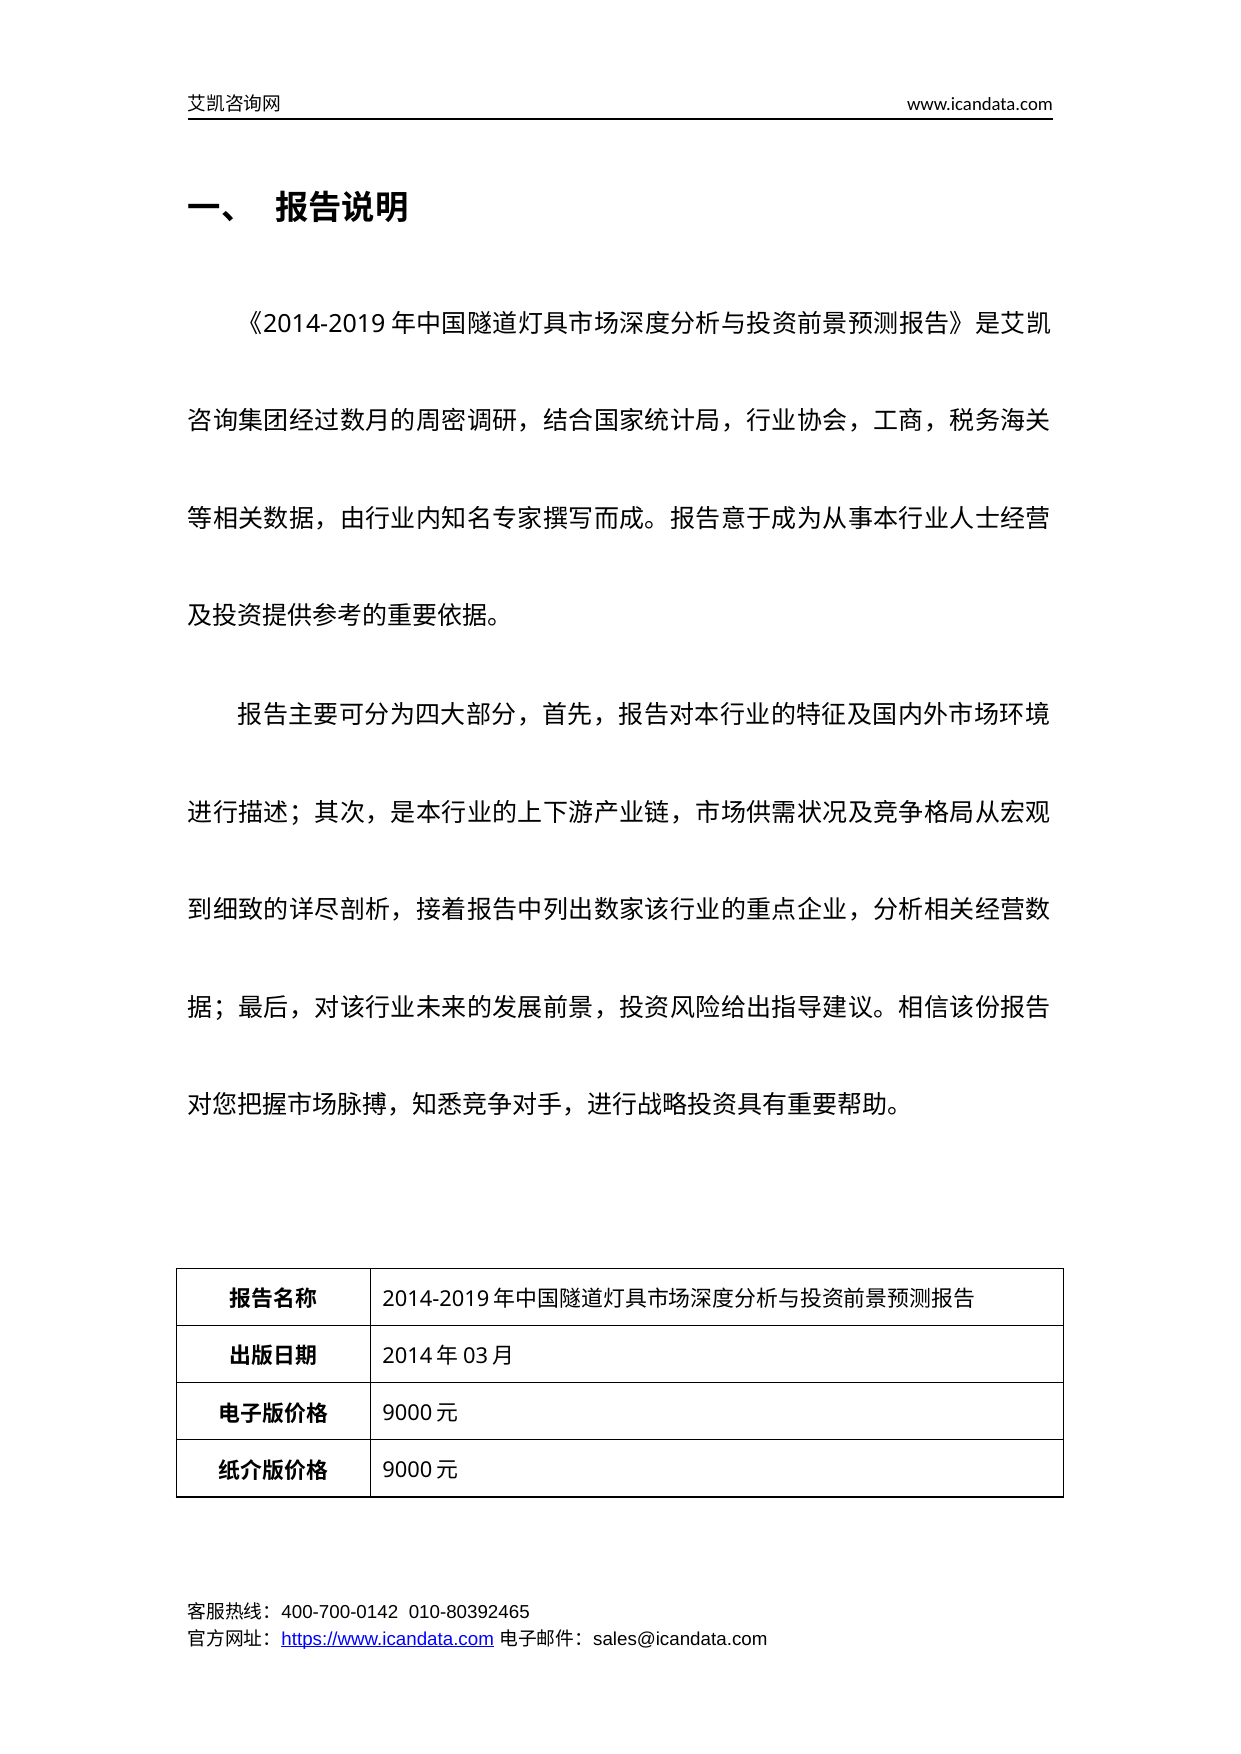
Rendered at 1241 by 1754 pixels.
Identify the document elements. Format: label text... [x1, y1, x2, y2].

table_cell 电子版价格 [177, 1383, 370, 1439]
table_cell 2014年03月 [371, 1326, 1063, 1382]
text 《2014-2019年中国隧道灯具市场深度分析与投资前景预测报告》是艾凯咨询集团经过数月的周密调研，结合国家统计局，行业协会，工商，税务海关等相关数据，由行业内知名专家撰写而成。报告意于成为从事本行业人士经营及投资提供参考的重要依据。 [187, 289, 1053, 646]
text 报告主要可分为四大部分，首先，报告对本行业的特征及国内外市场环境进行描述；其次，是本行业的上下游产业链，市场供需状况及竞争格局从宏观到细致的详尽剖析，接着报告中列出数家该行业的重点企业，分析相关经营数据；最后，对该行业未来的发展前景，投资风险给出指导建议。相信该份报告对您把握市场脉搏，知悉竞争对手，进行战略投资具有重要帮助。 [187, 681, 1053, 1136]
table_cell 纸介版价格 [177, 1440, 370, 1496]
table_cell 出版日期 [177, 1326, 370, 1382]
subtitle 报告说明 [187, 172, 1053, 237]
table_header 报告名称 [177, 1269, 370, 1325]
table_header 2014-2019年中国隧道灯具市场深度分析与投资前景预测报告 [371, 1269, 1063, 1325]
table_cell 9000元 [371, 1440, 1063, 1496]
table_cell 9000元 [371, 1383, 1063, 1439]
